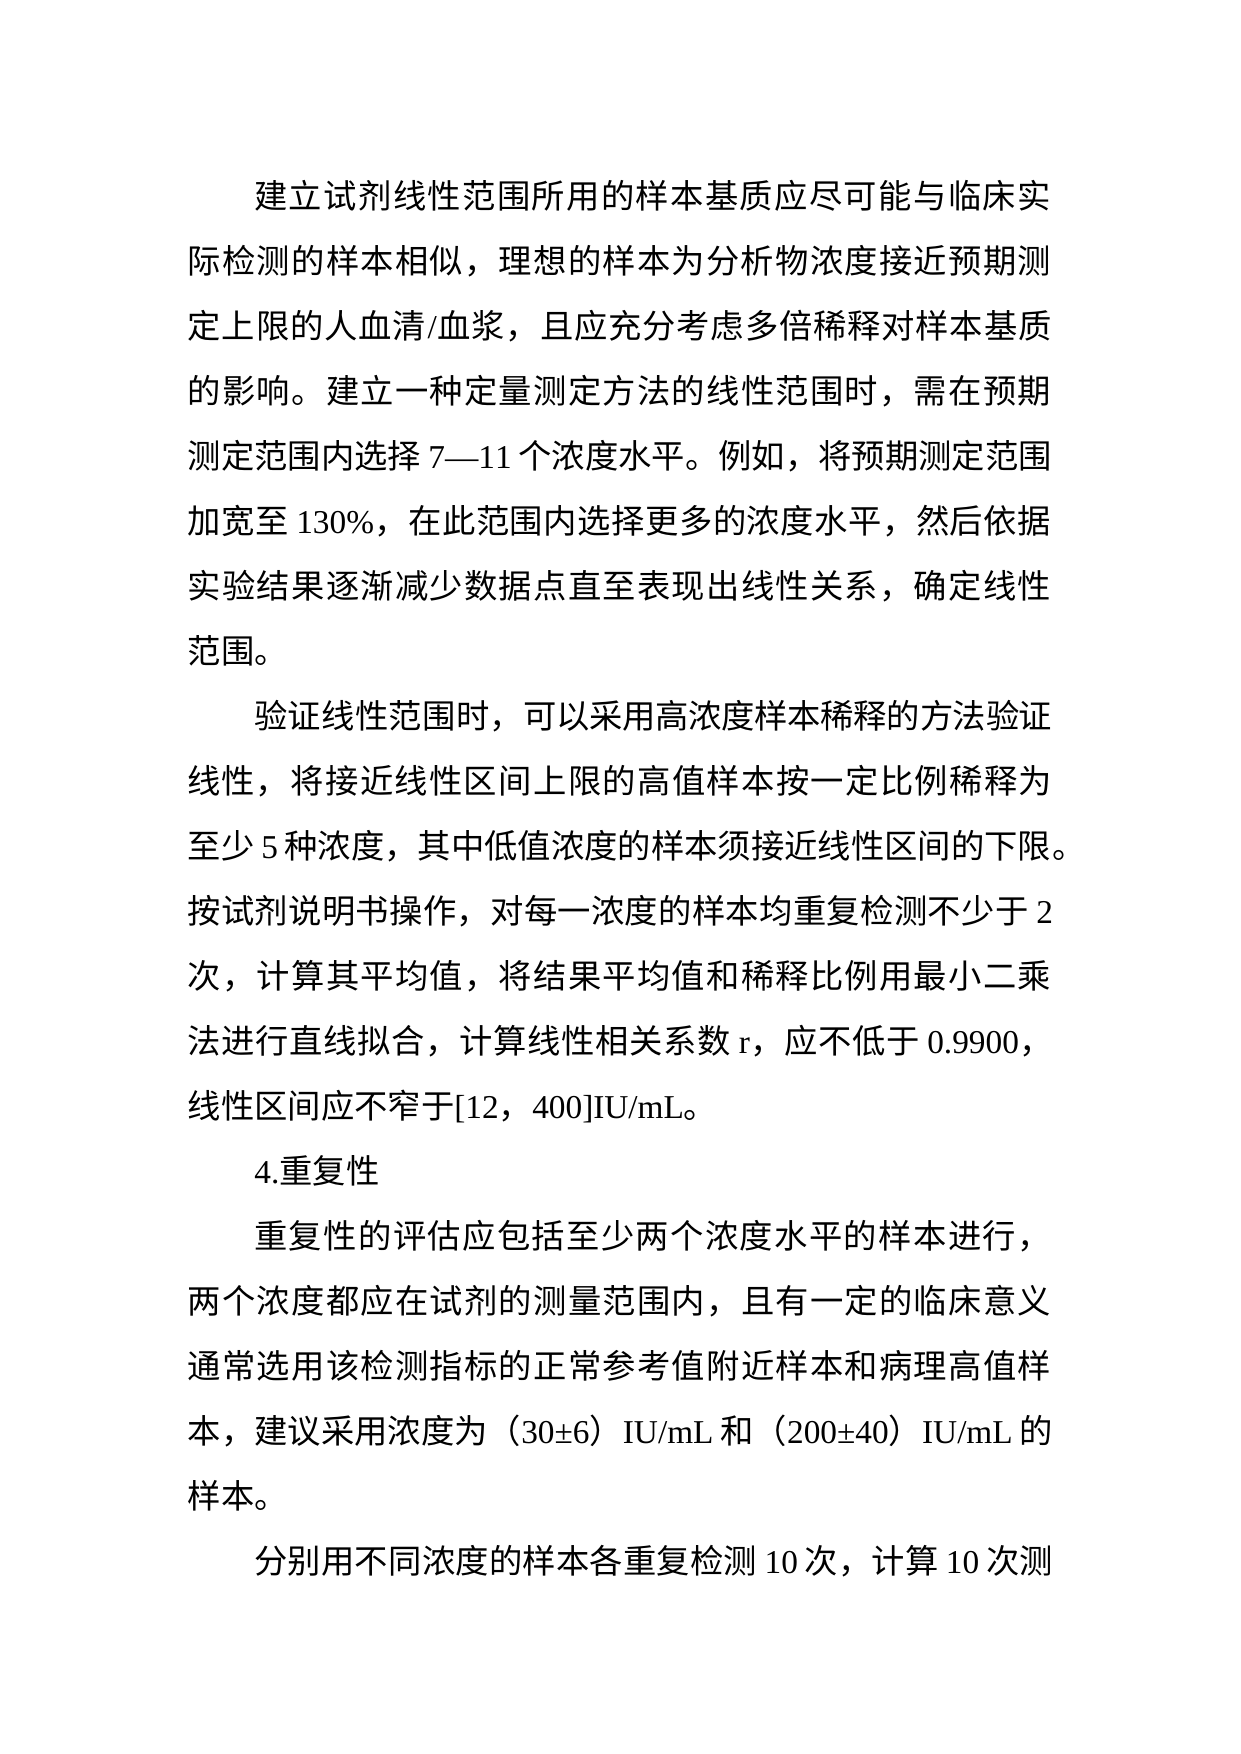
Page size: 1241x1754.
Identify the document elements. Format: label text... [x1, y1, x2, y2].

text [187, 1527, 1053, 1592]
text 验证线性范围时，可以采用高浓度样本稀释的方法验证线性，将接近线性区间上限的高值样本按一定比例稀释为至少5种浓度，其中低值浓度的样本须接近线性区间的下限。按试剂说明书操作，对每一浓度的样本均重复检测不少于2次，计算其平均值，将结果平均值和稀释比例用最小二乘法进行直线拟合，计算线性相关系数r，应不低于0.9900，线性区间应不窄于[12，400]IU/mL。 [187, 682, 1053, 1137]
text 建立试剂线性范围所用的样本基质应尽可能与临床实际检测的样本相似，理想的样本为分析物浓度接近预期测定上限的人血清/血浆，且应充分考虑多倍稀释对样本基质的影响。建立一种定量测定方法的线性范围时，需在预期测定范围内选择7—11个浓度水平。例如，将预期测定范围加宽至130%，在此范围内选择更多的浓度水平，然后依据实验结果逐渐减少数据点直至表现出线性关系，确定线性范围。 [187, 162, 1053, 682]
text 重复性的评估应包括至少两个浓度水平的样本进行，两个浓度都应在试剂的测量范围内，且有一定的临床意义，通常选用该检测指标的正常参考值附近样本和病理高值样本，建议采用浓度为（30±6）IU/mL和（200±40）IU/mL的样本。 [187, 1202, 1053, 1527]
text 4.重复性 [187, 1137, 1053, 1202]
